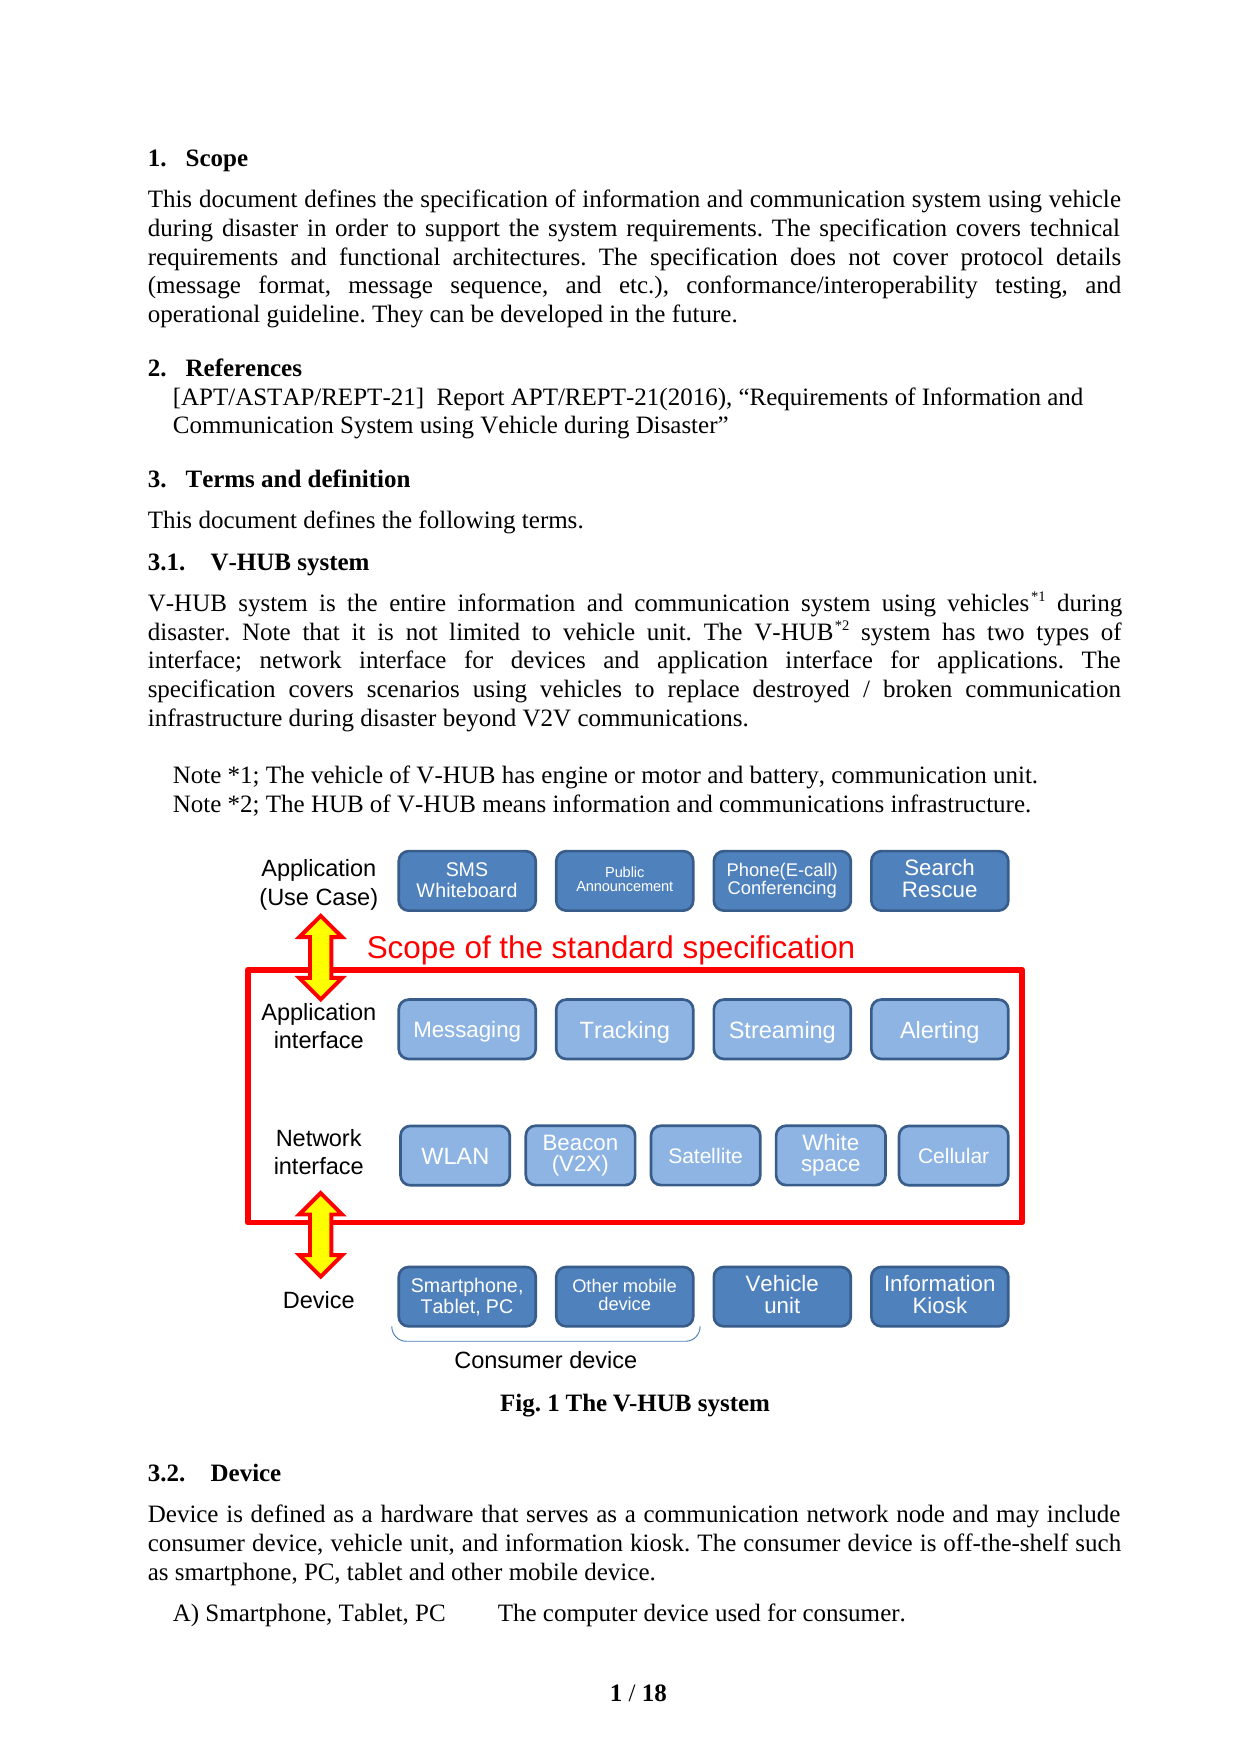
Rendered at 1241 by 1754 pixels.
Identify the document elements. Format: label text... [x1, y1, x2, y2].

text This document defines the following terms. [148, 506, 1122, 534]
text A) Smartphone, Tablet, PC The computer device used for consumer. [173, 1598, 1122, 1627]
text This document defines the specification of information and communication system using vehicle during disaster in order to support the system requirements. The specification covers technical requirements and functional architectures. The specification does not cover protocol details (message format, message sequence, and etc.), conformance/interoperability testing, and operational guideline. They can be developed in the future. [148, 184, 1122, 328]
text Note *1; The vehicle of V-HUB has engine or motor and battery, communication unit. [173, 761, 1122, 789]
text [APT/ASTAP/REPT-21] Report APT/REPT-21(2016), “Requirements of Information and Communication System using Vehicle during Disaster” [173, 382, 1122, 439]
text 1. Scope [148, 143, 1122, 172]
text Note *2; The HUB of V-HUB means information and communications infrastructure. [173, 789, 1122, 818]
text 3.2. Device [148, 1458, 1122, 1487]
text Device is defined as a hardware that serves as a communication network node and may include consumer device, vehicle unit, and information kiosk. The consumer device is off-the-shelf such as smartphone, PC, tablet and other mobile device. [148, 1499, 1122, 1586]
text 2. References [148, 353, 1122, 382]
text 3. Terms and definition [148, 464, 1122, 493]
text V-HUB system is the entire information and communication system using vehicles*1 during disaster. Note that it is not limited to vehicle unit. The V-HUB*2 system has two types of interface; network interface for devices and application interface for applications. The specification covers scenarios using vehicles to replace destroyed / broken communication infrastructure during disaster beyond V2V communications. [148, 588, 1122, 732]
text 3.1. V-HUB system [148, 547, 1122, 576]
text Fig. 1 The V-HUB system [148, 1388, 1122, 1417]
